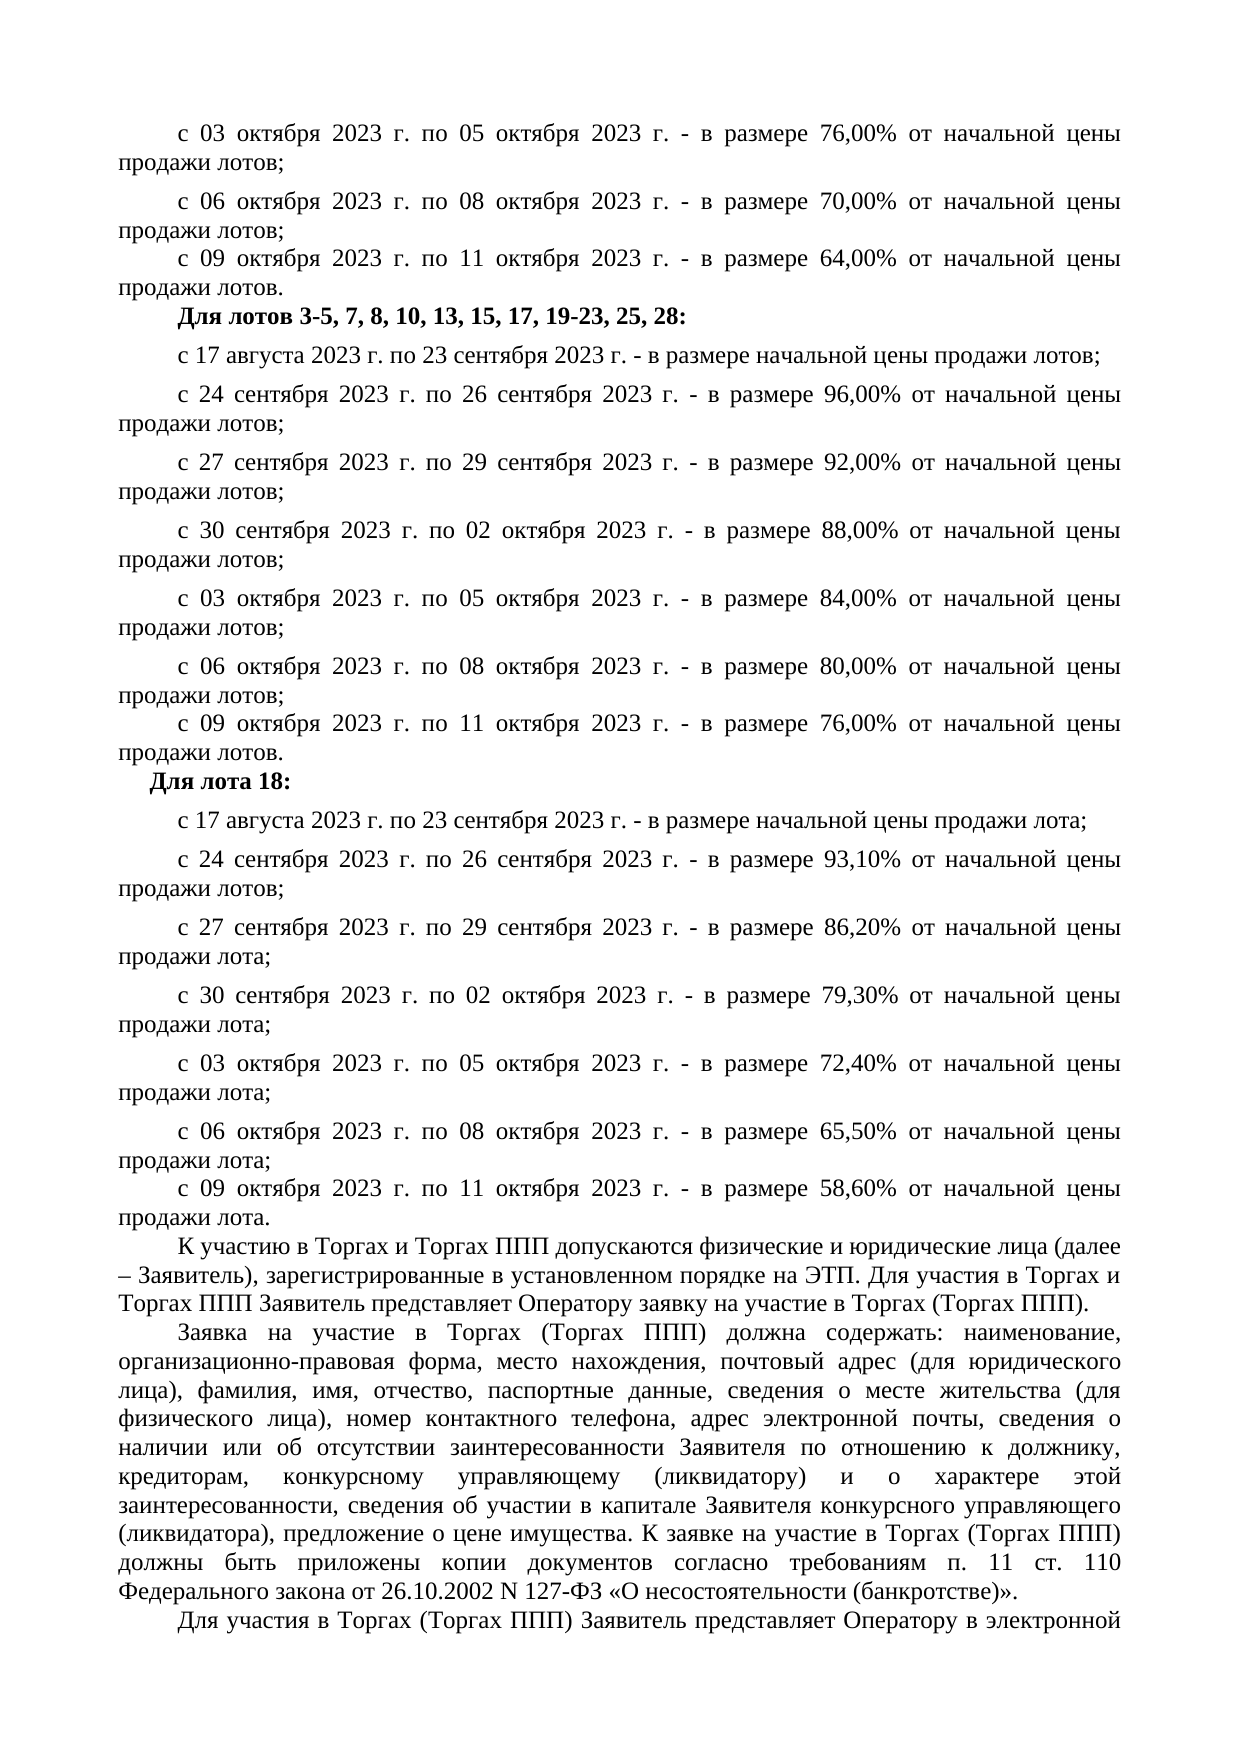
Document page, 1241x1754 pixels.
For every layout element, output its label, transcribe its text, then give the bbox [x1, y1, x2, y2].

text с 27 сентября 2023 г. по 29 сентября 2023 г. - в размере 92,00% от начальной цены продажи лотов; [118, 447, 1122, 505]
text с 09 октября 2023 г. по 11 октября 2023 г. - в размере 76,00% от начальной цены продажи лотов. [118, 708, 1122, 766]
text с 27 сентября 2023 г. по 29 сентября 2023 г. - в размере 86,20% от начальной цены продажи лота; [118, 912, 1122, 970]
text с 03 октября 2023 г. по 05 октября 2023 г. - в размере 84,00% от начальной цены продажи лотов; [118, 583, 1122, 641]
text с 03 октября 2023 г. по 05 октября 2023 г. - в размере 76,00% от начальной цены продажи лотов; [118, 118, 1122, 176]
text с 06 октября 2023 г. по 08 октября 2023 г. - в размере 70,00% от начальной цены продажи лотов; [118, 186, 1122, 243]
text Для лота 18: [118, 766, 1122, 795]
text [118, 1605, 1122, 1633]
text с 09 октября 2023 г. по 11 октября 2023 г. - в размере 64,00% от начальной цены продажи лотов. [118, 243, 1122, 301]
text Заявка на участие в Торгах (Торгах ППП) должна содержать: наименование, организационно-правовая форма, место нахождения, почтовый адрес (для юридического лица), фамилия, имя, отчество, паспортные данные, сведения о месте жительства (для физического лица), номер контактного телефона, адрес электронной почты, сведения о наличии или об отсутствии заинтересованности Заявителя по отношению к должнику, кредиторам, конкурсному управляющему (ликвидатору) и о характере этой заинтересованности, сведения об участии в капитале Заявителя конкурсного управляющего (ликвидатора), предложение о цене имущества. К заявке на участие в Торгах (Торгах ППП) должны быть приложены копии документов согласно требованиям п. 11 ст. 110 Федерального закона от 26.10.2002 N 127-ФЗ «О несостоятельности (банкротстве)». [118, 1317, 1122, 1605]
text К участию в Торгах и Торгах ППП допускаются физические и юридические лица (далее – Заявитель), зарегистрированные в установленном порядке на ЭТП. Для участия в Торгах и Торгах ППП Заявитель представляет Оператору заявку на участие в Торгах (Торгах ППП). [118, 1231, 1122, 1317]
text с 30 сентября 2023 г. по 02 октября 2023 г. - в размере 79,30% от начальной цены продажи лота; [118, 980, 1122, 1038]
text с 24 сентября 2023 г. по 26 сентября 2023 г. - в размере 93,10% от начальной цены продажи лотов; [118, 844, 1122, 902]
text Для лотов 3-5, 7, 8, 10, 13, 15, 17, 19-23, 25, 28: [118, 301, 1122, 330]
text с 30 сентября 2023 г. по 02 октября 2023 г. - в размере 88,00% от начальной цены продажи лотов; [118, 515, 1122, 573]
text с 17 августа 2023 г. по 23 сентября 2023 г. - в размере начальной цены продажи лотов; [118, 340, 1122, 369]
text с 09 октября 2023 г. по 11 октября 2023 г. - в размере 58,60% от начальной цены продажи лота. [118, 1173, 1122, 1231]
text с 06 октября 2023 г. по 08 октября 2023 г. - в размере 65,50% от начальной цены продажи лота; [118, 1116, 1122, 1173]
text с 06 октября 2023 г. по 08 октября 2023 г. - в размере 80,00% от начальной цены продажи лотов; [118, 651, 1122, 708]
text с 24 сентября 2023 г. по 26 сентября 2023 г. - в размере 96,00% от начальной цены продажи лотов; [118, 379, 1122, 437]
text с 03 октября 2023 г. по 05 октября 2023 г. - в размере 72,40% от начальной цены продажи лота; [118, 1048, 1122, 1106]
text с 17 августа 2023 г. по 23 сентября 2023 г. - в размере начальной цены продажи лота; [118, 805, 1122, 834]
